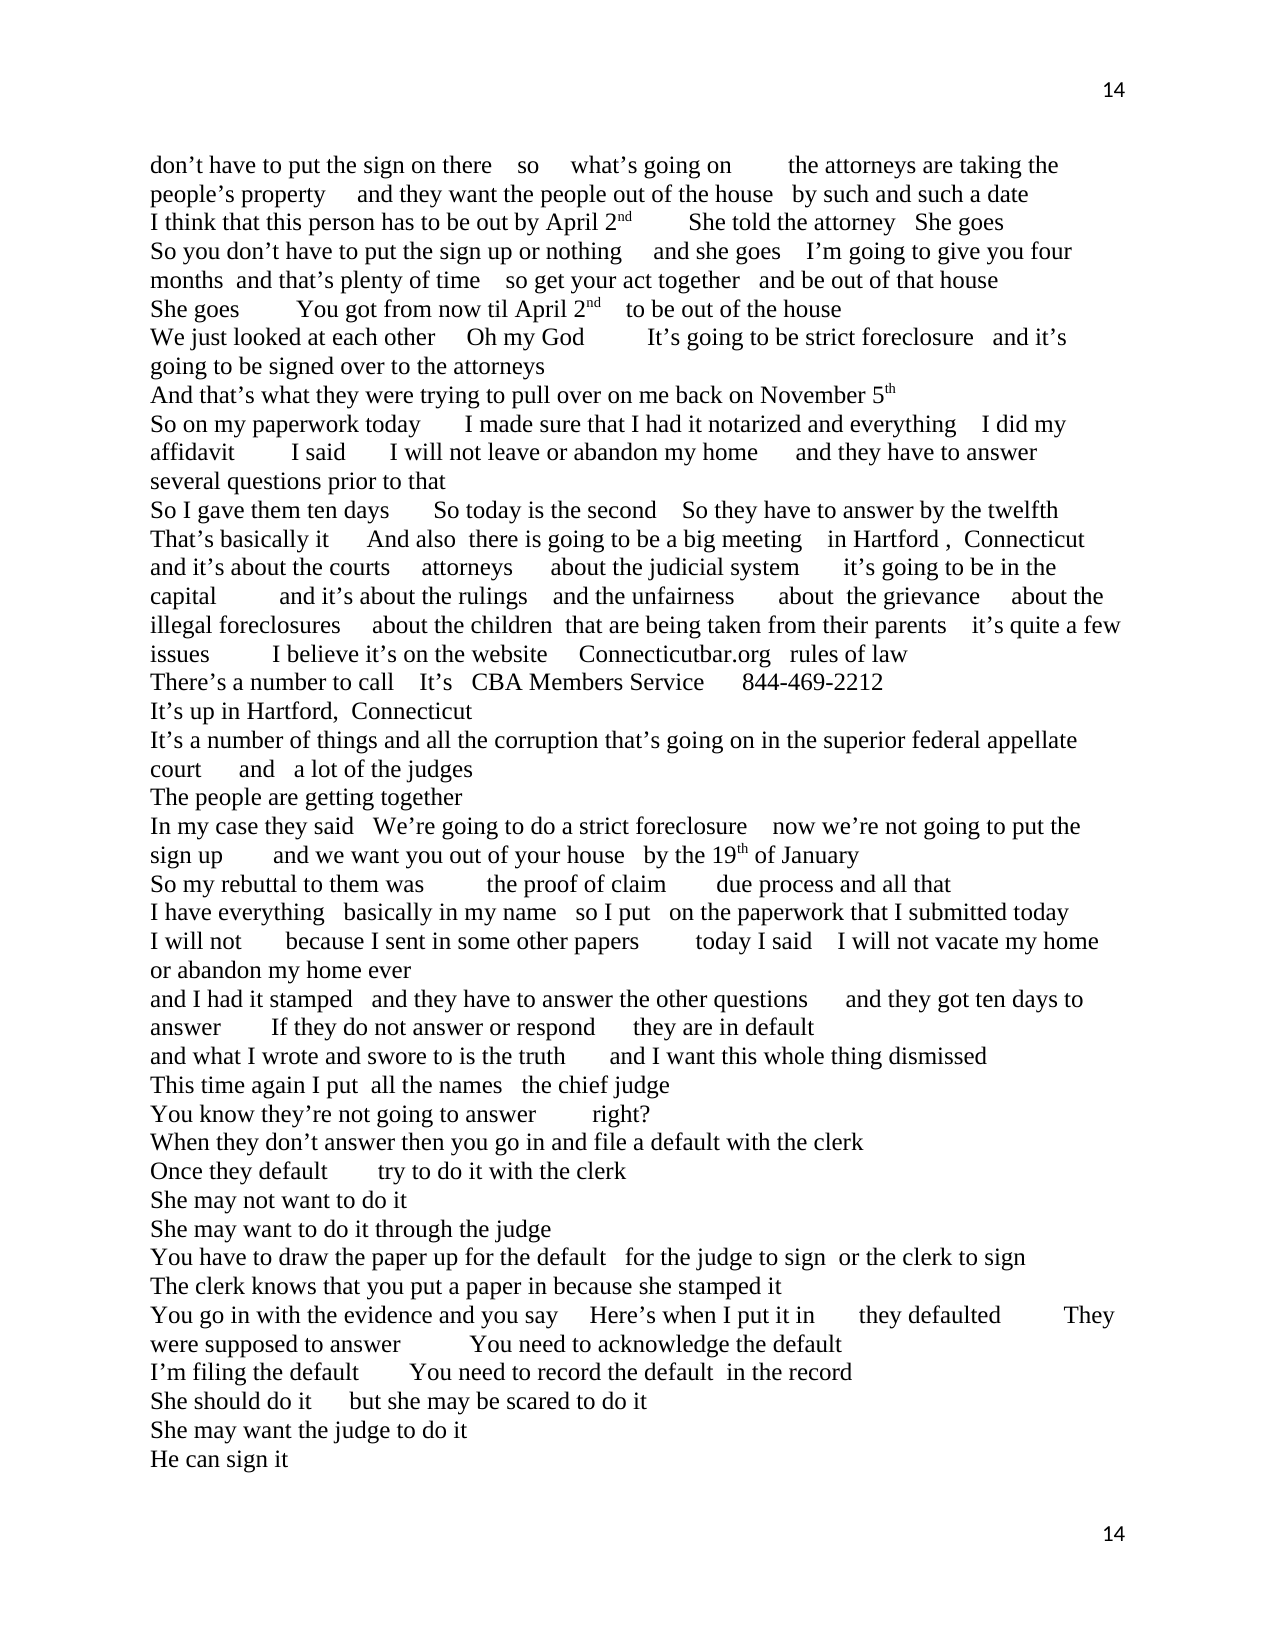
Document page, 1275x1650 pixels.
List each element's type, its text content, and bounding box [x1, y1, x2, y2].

text So you don’t have to put the sign up or nothing and she goes I’m going to give you four months and that’s plenty of time so get your act together and be out of that house [150, 236, 1125, 294]
text You go in with the evidence and you say Here’s when I put it in they defaulted They were supposed to answer You need to acknowledge the default [150, 1300, 1125, 1357]
text It’s up in Hartford, Connecticut [150, 696, 1125, 725]
text When they don’t answer then you go in and file a default with the clerk [150, 1127, 1125, 1156]
text That’s basically it And also there is going to be a big meeting in Hartford , Connecticut [150, 524, 1125, 552]
text She may want the judge to do it [150, 1415, 1125, 1444]
text I’m filing the default You need to record the default in the record [150, 1357, 1125, 1386]
text And that’s what they were trying to pull over on me back on November 5th [150, 380, 1125, 409]
text I think that this person has to be out by April 2nd She told the attorney She goes [150, 207, 1125, 236]
text I will not because I sent in some other papers today I said I will not vacate my home or abandon my home ever [150, 926, 1125, 984]
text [150, 150, 1125, 207]
text The clerk knows that you put a paper in because she stamped it [150, 1271, 1125, 1300]
text This time again I put all the names the chief judge [150, 1070, 1125, 1099]
text In my case they said We’re going to do a strict foreclosure now we’re not going to put the sign up and we want you out of your house by the 19th of January [150, 811, 1125, 869]
text I have everything basically in my name so I put on the paperwork that I submitted today [150, 897, 1125, 926]
text So on my paperwork today I made sure that I had it notarized and everything I did my affidavit I said I will not leave or abandon my home and they have to answer [150, 409, 1125, 466]
text and what I wrote and swore to is the truth and I want this whole thing dismissed [150, 1041, 1125, 1070]
text He can sign it [150, 1444, 1125, 1472]
text We just looked at each other Oh my God It’s going to be strict foreclosure and it’s going to be signed over to the attorneys [150, 322, 1125, 380]
text There’s a number to call It’s CBA Members Service 844-469-2212 [150, 667, 1125, 696]
text So my rebuttal to them was the proof of claim due process and all that [150, 869, 1125, 897]
text She should do it but she may be scared to do it [150, 1386, 1125, 1415]
text She may not want to do it [150, 1185, 1125, 1214]
text The people are getting together [150, 782, 1125, 811]
text So I gave them ten days So today is the second So they have to answer by the twelfth [150, 495, 1125, 524]
text She goes You got from now til April 2nd to be out of the house [150, 294, 1125, 322]
text It’s a number of things and all the corruption that’s going on in the superior federal appellate court and a lot of the judges [150, 725, 1125, 782]
text You know they’re not going to answer right? [150, 1099, 1125, 1127]
text and I had it stamped and they have to answer the other questions and they got ten days to answer If they do not answer or respond they are in default [150, 984, 1125, 1041]
text several questions prior to that [150, 466, 1125, 495]
text You have to draw the paper up for the default for the judge to sign or the clerk to sign [150, 1242, 1125, 1271]
text Once they default try to do it with the clerk [150, 1156, 1125, 1185]
text She may want to do it through the judge [150, 1214, 1125, 1242]
text and it’s about the courts attorneys about the judicial system it’s going to be in the capital and it’s about the rulings and the unfairness about the grievance about the illegal foreclosures about the children that are being taken from their parents it’s quite a few issues I believe it’s on the website Connecticutbar.org rules of law [150, 552, 1125, 667]
